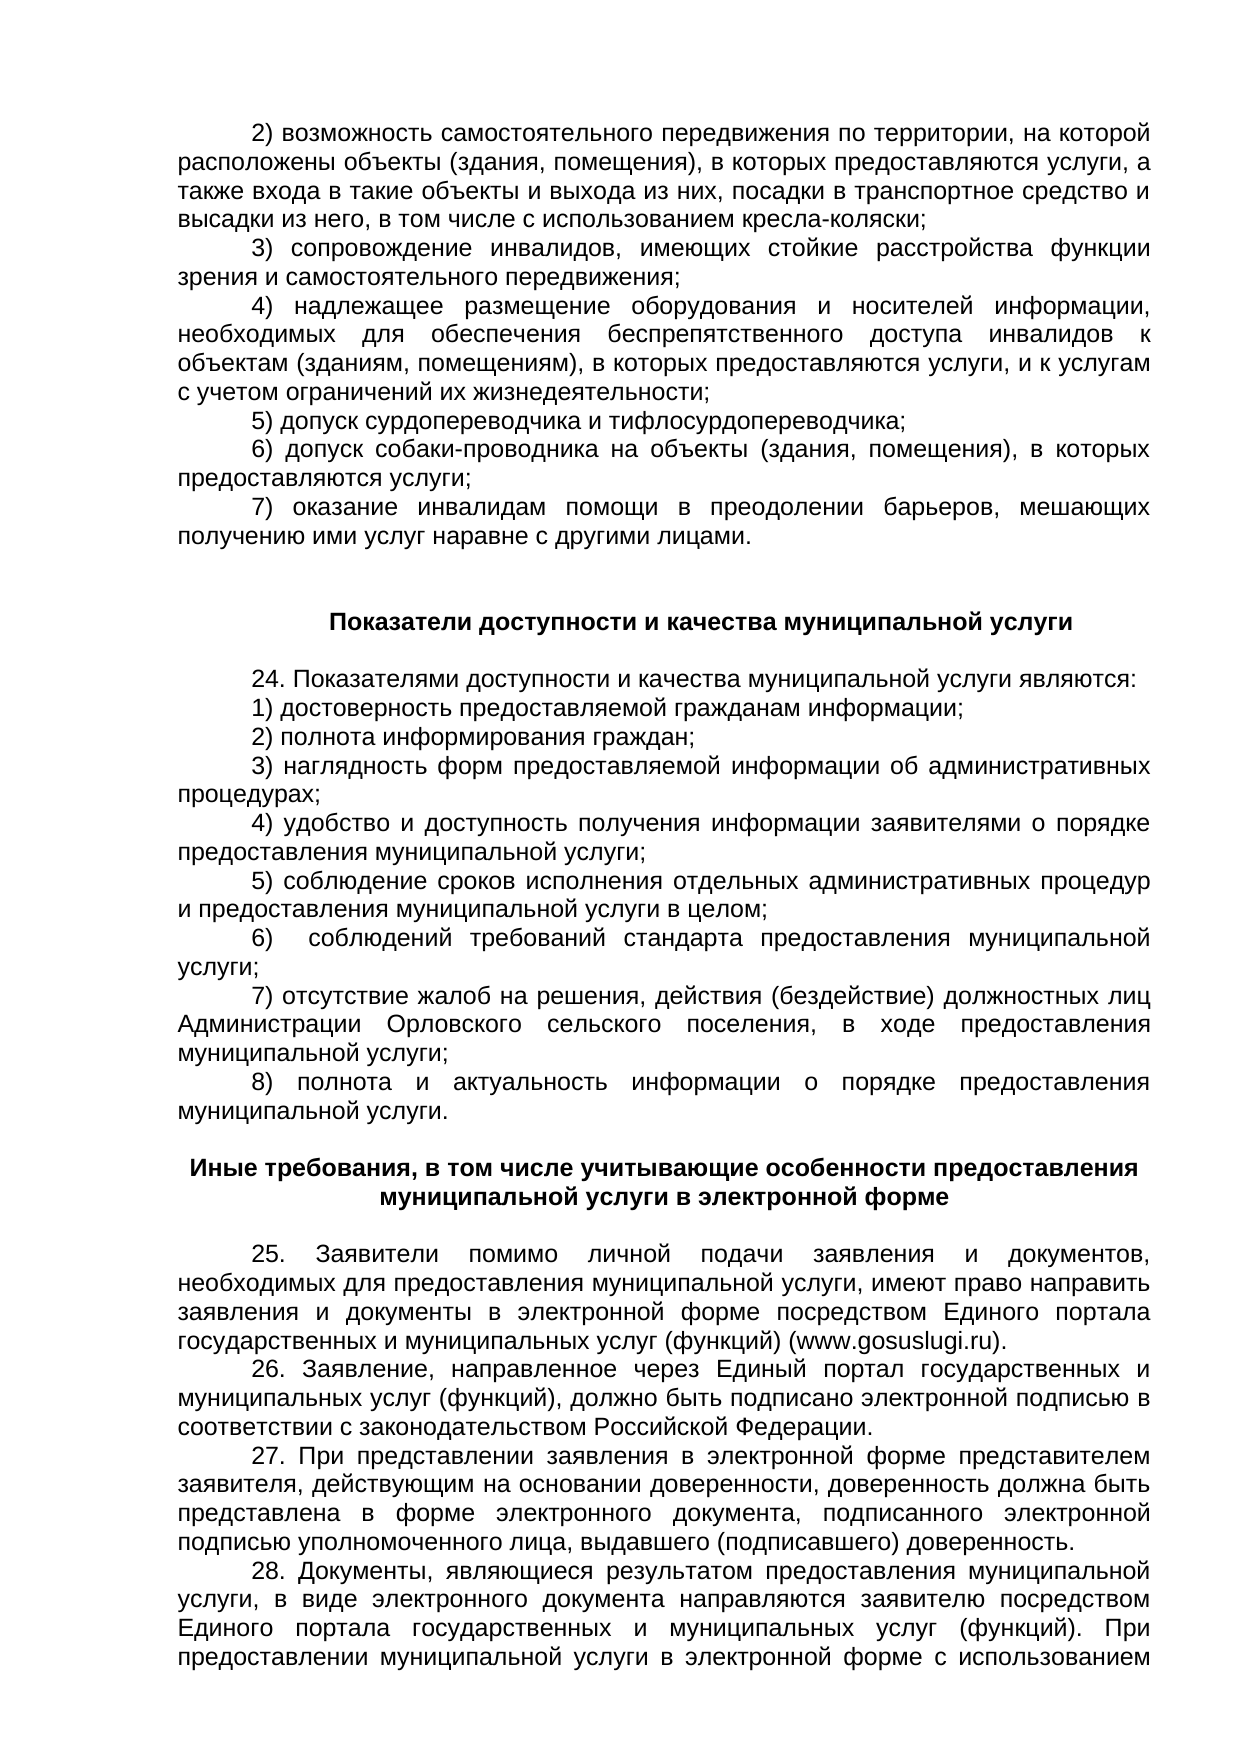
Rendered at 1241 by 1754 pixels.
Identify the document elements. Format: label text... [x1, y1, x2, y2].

text 24. Показателями доступности и качества муниципальной услуги являются: [177, 664, 1152, 693]
text 6) допуск собаки-проводника на объекты (здания, помещения), в которых предоставляются услуги; [177, 434, 1152, 492]
text 5) соблюдение сроков исполнения отдельных административных процедур и предоставления муниципальной услуги в целом; [177, 866, 1152, 923]
text 25. Заявители помимо личной подачи заявления и документов, необходимых для предоставления муниципальной услуги, имеют право направить заявления и документы в электронной форме посредством Единого портала государственных и муниципальных услуг (функций) (www.gosuslugi.ru). [177, 1239, 1152, 1354]
text 7) оказание инвалидам помощи в преодолении барьеров, мешающих получению ими услуг наравне с другими лицами. [177, 492, 1152, 549]
text 3) наглядность форм предоставляемой информации об административных процедурах; [177, 751, 1152, 808]
text 27. При представлении заявления в электронной форме представителем заявителя, действующим на основании доверенности, доверенность должна быть представлена в форме электронного документа, подписанного электронной подписью уполномоченного лица, выдавшего (подписавшего) доверенность. [177, 1441, 1152, 1556]
text 26. Заявление, направленное через Единый портал государственных и муниципальных услуг (функций), должно быть подписано электронной подписью в соответствии с законодательством Российской Федерации. [177, 1354, 1152, 1441]
text 8) полнота и актуальность информации о порядке предоставления муниципальной услуги. [177, 1067, 1152, 1124]
text 5) допуск сурдопереводчика и тифлосурдопереводчика; [177, 406, 1152, 434]
text 4) надлежащее размещение оборудования и носителей информации, необходимых для обеспечения беспрепятственного доступа инвалидов к объектам (зданиям, помещениям), в которых предоставляются услуги, и к услугам с учетом ограничений их жизнедеятельности; [177, 291, 1152, 406]
text 3) сопровождение инвалидов, имеющих стойкие расстройства функции зрения и самостоятельного передвижения; [177, 233, 1152, 291]
text 7) отсутствие жалоб на решения, действия (бездействие) должностных лиц Администрации Орловского сельского поселения, в ходе предоставления муниципальной услуги; [177, 981, 1152, 1067]
text 4) удобство и доступность получения информации заявителями о порядке предоставления муниципальной услуги; [177, 808, 1152, 866]
text 1) достоверность предоставляемой гражданам информации; [177, 693, 1152, 722]
text 2) возможность самостоятельного передвижения по территории, на которой расположены объекты (здания, помещения), в которых предоставляются услуги, а также входа в такие объекты и выхода из них, посадки в транспортное средство и высадки из него, в том числе с использованием кресла-коляски; [177, 118, 1152, 233]
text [177, 1556, 1152, 1671]
text 2) полнота информирования граждан; [177, 722, 1152, 751]
text 6) соблюдений требований стандарта предоставления муниципальной услуги; [177, 923, 1152, 981]
text Показатели доступности и качества муниципальной услуги [177, 607, 1152, 636]
text Иные требования, в том числе учитывающие особенности предоставления муниципальной услуги в электронной форме [177, 1153, 1152, 1211]
